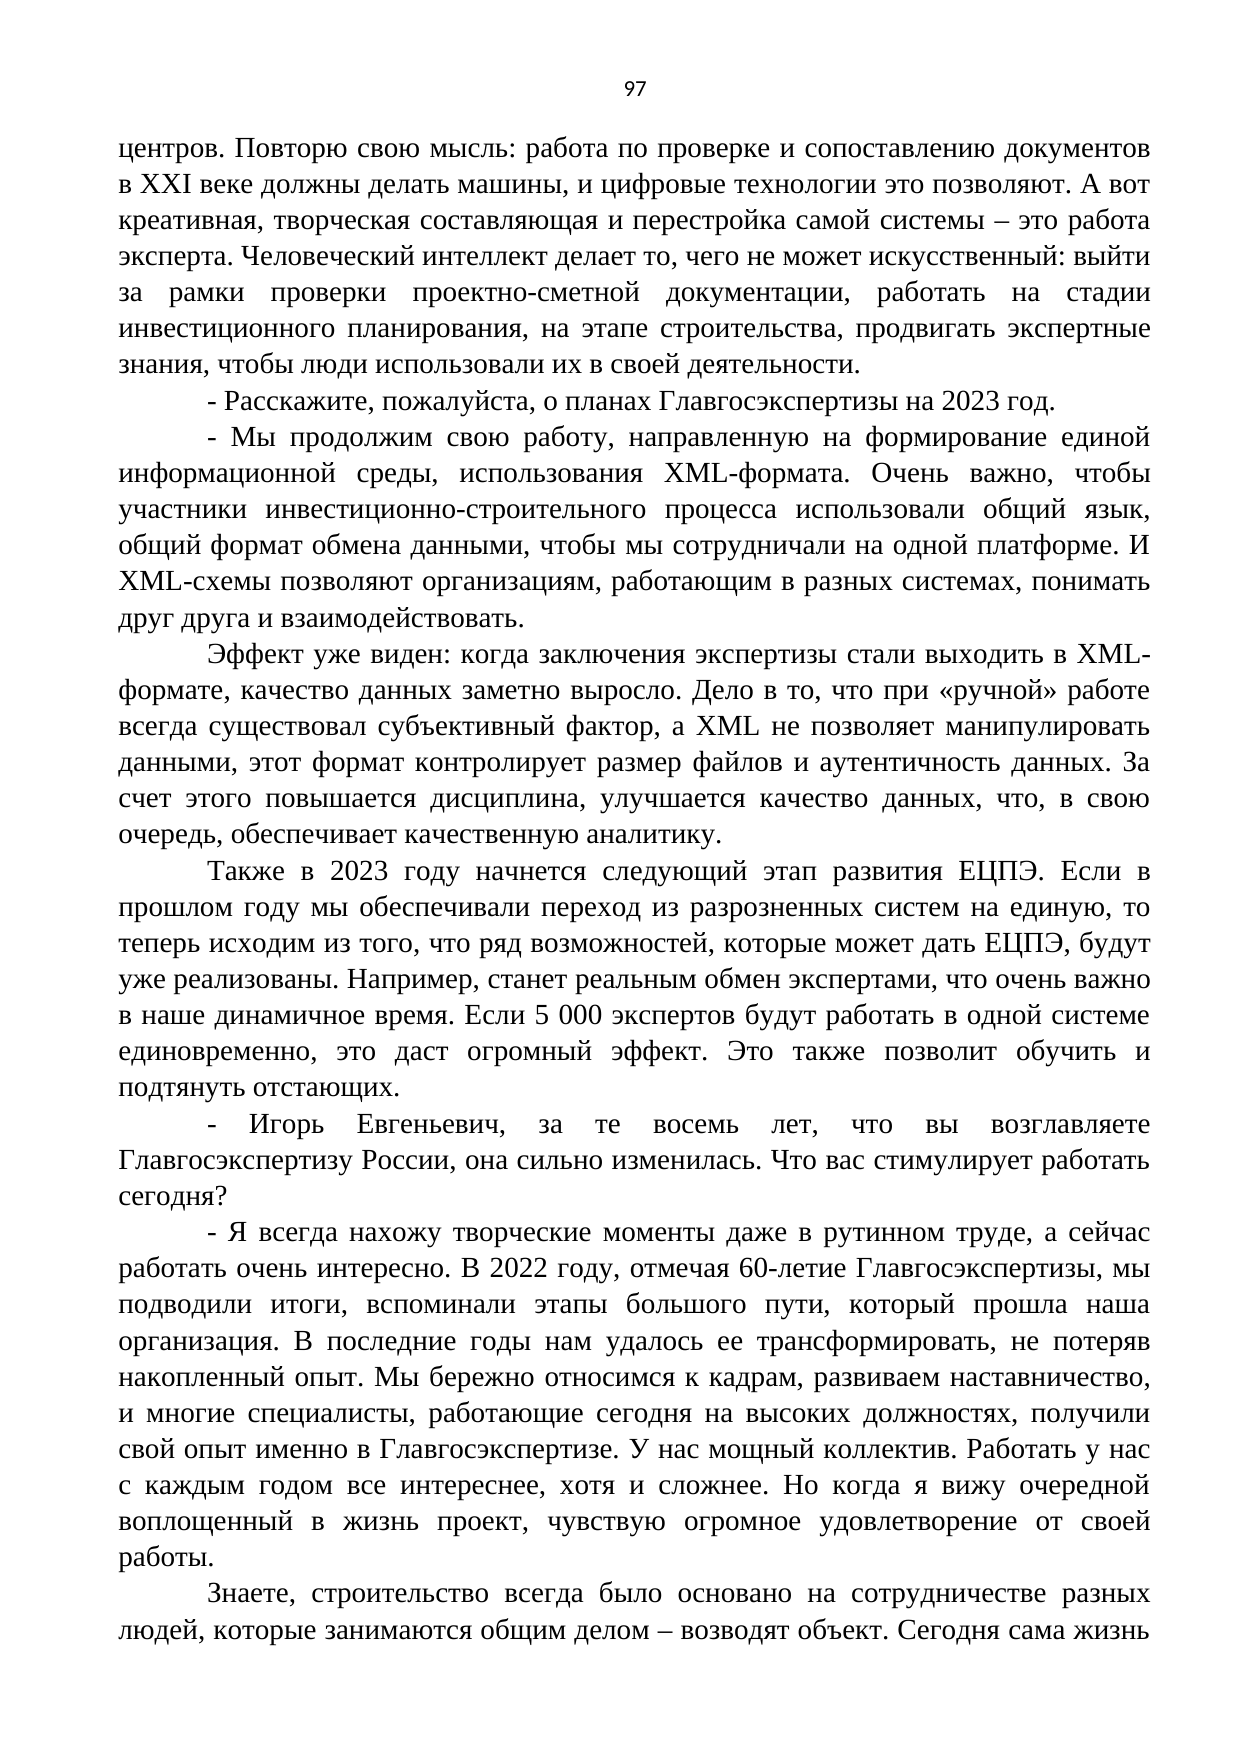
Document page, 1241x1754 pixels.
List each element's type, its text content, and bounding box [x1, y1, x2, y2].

text - Игорь Евгеньевич, за те восемь лет, что вы возглавляете Главгосэкспертизу России, она сильно изменилась. Что вас стимулирует работать сегодня? [118, 1106, 1152, 1212]
text - Расскажите, пожалуйста, о планах Главгосэкспертизы на 2023 год. [118, 383, 1152, 416]
text - Мы продолжим свою работу, направленную на формирование единой информационной среды, использования XML-формата. Очень важно, чтобы участники инвестиционно-строительного процесса использовали общий язык, общий формат обмена данными, чтобы мы сотрудничали на одной платформе. И XML-схемы позволяют организациям, работающим в разных системах, понимать друг друга и взаимодействовать. [118, 419, 1152, 633]
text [118, 1576, 1152, 1645]
text - Я всегда нахожу творческие моменты даже в рутинном труде, а сейчас работать очень интересно. В 2022 году, отмечая 60-летие Главгосэкспертизы, мы подводили итоги, вспоминали этапы большого пути, который прошла наша организация. В последние годы нам удалось ее трансформировать, не потеряв накопленный опыт. Мы бережно относимся к кадрам, развиваем наставничество, и многие специалисты, работающие сегодня на высоких должностях, получили свой опыт именно в Главгосэкспертизе. У нас мощный коллектив. Работать у нас с каждым годом все интереснее, хотя и сложнее. Но когда я вижу очередной воплощенный в жизнь проект, чувствую огромное удовлетворение от своей работы. [118, 1214, 1152, 1573]
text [118, 130, 1152, 380]
text Также в 2023 году начнется следующий этап развития ЕЦПЭ. Если в прошлом году мы обеспечивали переход из разрозненных систем на единую, то теперь исходим из того, что ряд возможностей, которые может дать ЕЦПЭ, будут уже реализованы. Например, станет реальным обмен экспертами, что очень важно в наше динамичное время. Если 5 000 экспертов будут работать в одной системе единовременно, это даст огромный эффект. Это также позволит обучить и подтянуть отстающих. [118, 853, 1152, 1103]
text Эффект уже виден: когда заключения экспертизы стали выходить в XML-формате, качество данных заметно выросло. Дело в то, что при «ручной» работе всегда существовал субъективный фактор, а XML не позволяет манипулировать данными, этот формат контролирует размер файлов и аутентичность данных. За счет этого повышается дисциплина, улучшается качество данных, что, в свою очередь, обеспечивает качественную аналитику. [118, 636, 1152, 850]
